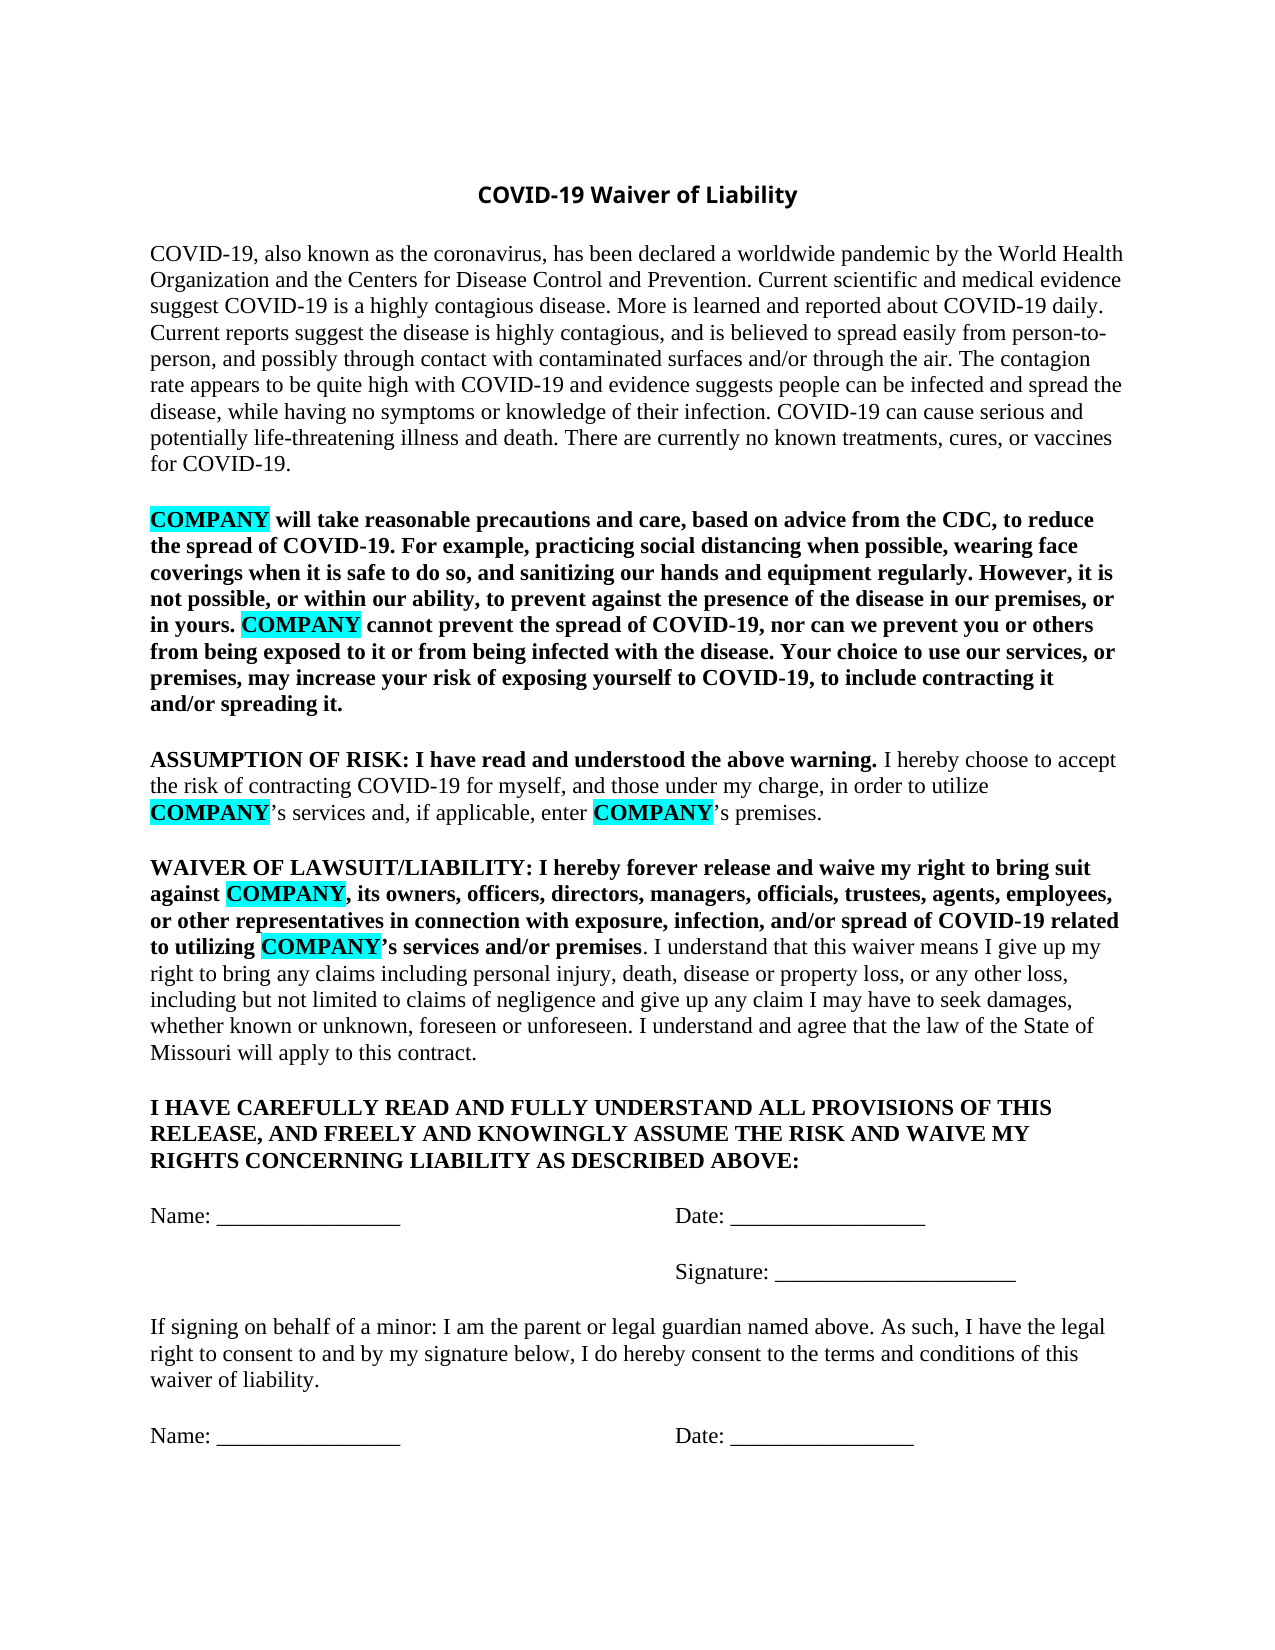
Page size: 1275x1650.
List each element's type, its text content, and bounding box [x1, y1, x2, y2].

text COVID-19 Waiver of Liability [150, 179, 1125, 210]
text If signing on behalf of a minor: I am the parent or legal guardian named above. As such, I have the legal right to consent to and by my signature below, I do hereby consent to the terms and conditions of this waiver of liability. [150, 1313, 1125, 1392]
text WAIVER OF LAWSUIT/LIABILITY: I hereby forever release and waive my right to bring suit against COMPANY, its owners, officers, directors, managers, officials, trustees, agents, employees, or other representatives in connection with exposure, infection, and/or spread of COVID-19 related to utilizing COMPANY’s services and/or premises. I understand that this waiver means I give up my right to bring any claims including personal injury, death, disease or property loss, or any other loss, including but not limited to claims of negligence and give up any claim I may have to seek damages, whether known or unknown, foreseen or unforeseen. I understand and agree that the law of the State of Missouri will apply to this contract. [150, 854, 1125, 1065]
text I HAVE CAREFULLY READ AND FULLY UNDERSTAND ALL PROVISIONS OF THIS RELEASE, AND FREELY AND KNOWINGLY ASSUME THE RISK AND WAIVE MY RIGHTS CONCERNING LIABILITY AS DESCRIBED ABOVE: [150, 1094, 1125, 1173]
text Name: ________________ Date: _________________ [150, 1202, 1125, 1229]
text COMPANY will take reasonable precautions and care, based on advice from the CDC, to reduce the spread of COVID-19. For example, practicing social distancing when possible, wearing face coverings when it is safe to do so, and sanitizing our hands and equipment regularly. However, it is not possible, or within our ability, to prevent against the presence of the disease in our premises, or in yours. COMPANY cannot prevent the spread of COVID-19, nor can we prevent you or others from being exposed to it or from being infected with the disease. Your choice to use our services, or premises, may increase your risk of exposing yourself to COVID-19, to include contracting it and/or spreading it. [150, 506, 1125, 717]
text COVID-19, also known as the coronavirus, has been declared a worldwide pandemic by the World Health Organization and the Centers for Disease Control and Prevention. Current scientific and medical evidence suggest COVID-19 is a highly contagious disease. More is learned and reported about COVID-19 daily. Current reports suggest the disease is highly contagious, and is believed to spread easily from person-to-person, and possibly through contact with contaminated surfaces and/or through the air. The contagion rate appears to be quite high with COVID-19 and evidence suggests people can be infected and spread the disease, while having no symptoms or knowledge of their infection. COVID-19 can cause serious and potentially life-threatening illness and death. There are currently no known treatments, cures, or vaccines for COVID-19. [150, 239, 1125, 477]
text Signature: _____________________ [600, 1258, 1125, 1284]
text ASSUMPTION OF RISK: I have read and understood the above warning. I hereby choose to accept the risk of contracting COVID-19 for myself, and those under my charge, in order to utilize COMPANY’s services and, if applicable, enter COMPANY’s premises. [150, 746, 1125, 825]
text Name: ________________ Date: ________________ [150, 1422, 1125, 1448]
